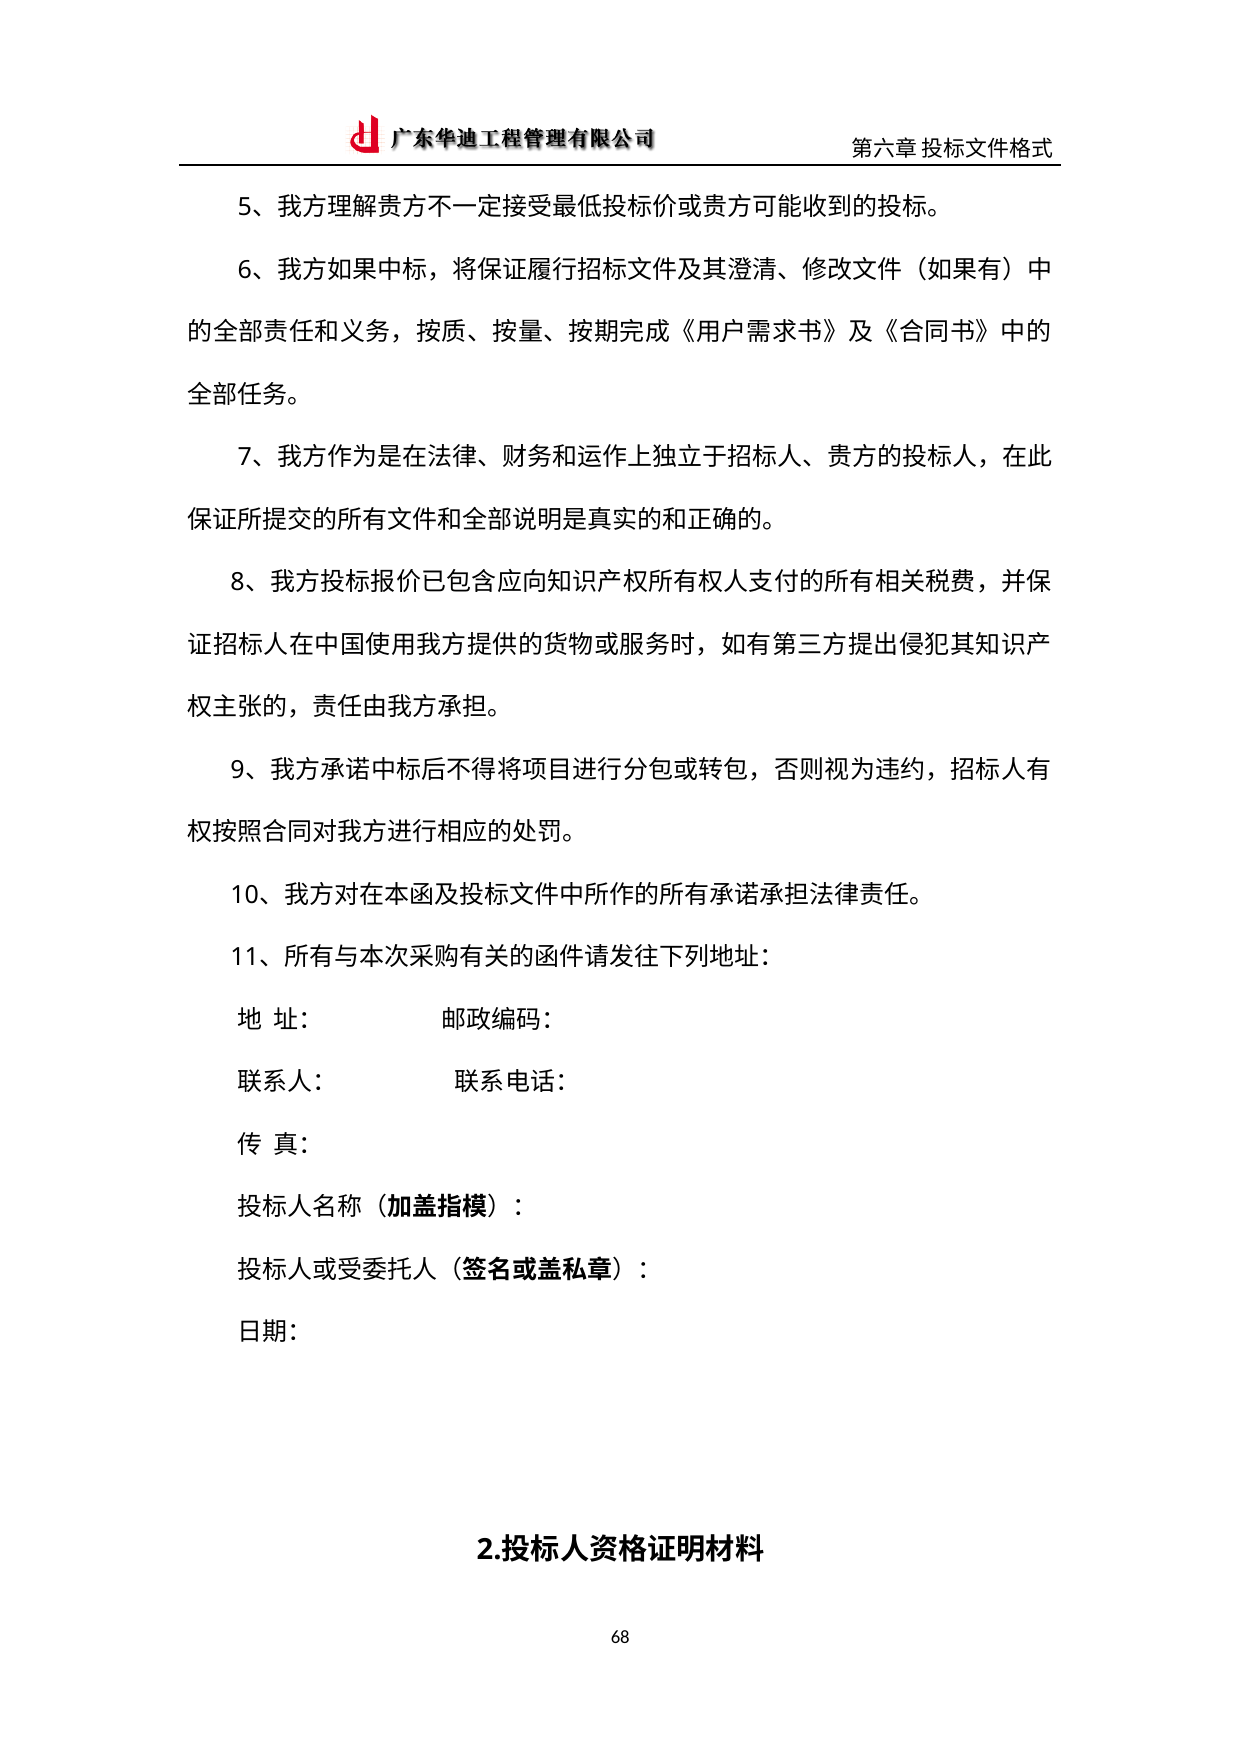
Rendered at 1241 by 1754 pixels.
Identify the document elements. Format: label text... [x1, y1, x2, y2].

text 6、我方如果中标，将保证履行招标文件及其澄清、修改文件（如果有）中的全部责任和义务，按质、按量、按期完成《用户需求书》及《合同书》中的全部任务。 [187, 228, 1053, 416]
text 7、我方作为是在法律、财务和运作上独立于招标人、贵方的投标人，在此保证所提交的所有文件和全部说明是真实的和正确的。 [187, 416, 1053, 541]
text 传 真： [187, 1103, 1053, 1166]
text 2.投标人资格证明材料 [187, 1510, 1053, 1572]
text 日期： [187, 1291, 1053, 1353]
text 5、我方理解贵方不一定接受最低投标价或贵方可能收到的投标。 [187, 166, 1053, 228]
text 10、我方对在本函及投标文件中所作的所有承诺承担法律责任。 [187, 853, 1053, 916]
text 投标人或受委托人（签名或盖私章）： [187, 1228, 1053, 1291]
text 9、我方承诺中标后不得将项目进行分包或转包，否则视为违约，招标人有权按照合同对我方进行相应的处罚。 [187, 728, 1053, 853]
text 地 址： 邮政编码： [187, 978, 1053, 1041]
text 联系人： 联系电话： [187, 1041, 1053, 1103]
text 投标人名称（加盖指模）： [187, 1166, 1053, 1228]
text 11、所有与本次采购有关的函件请发往下列地址： [187, 916, 1053, 978]
text 8、我方投标报价已包含应向知识产权所有权人支付的所有相关税费，并保证招标人在中国使用我方提供的货物或服务时，如有第三方提出侵犯其知识产权主张的，责任由我方承担。 [187, 541, 1053, 728]
picture [337, 114, 705, 157]
